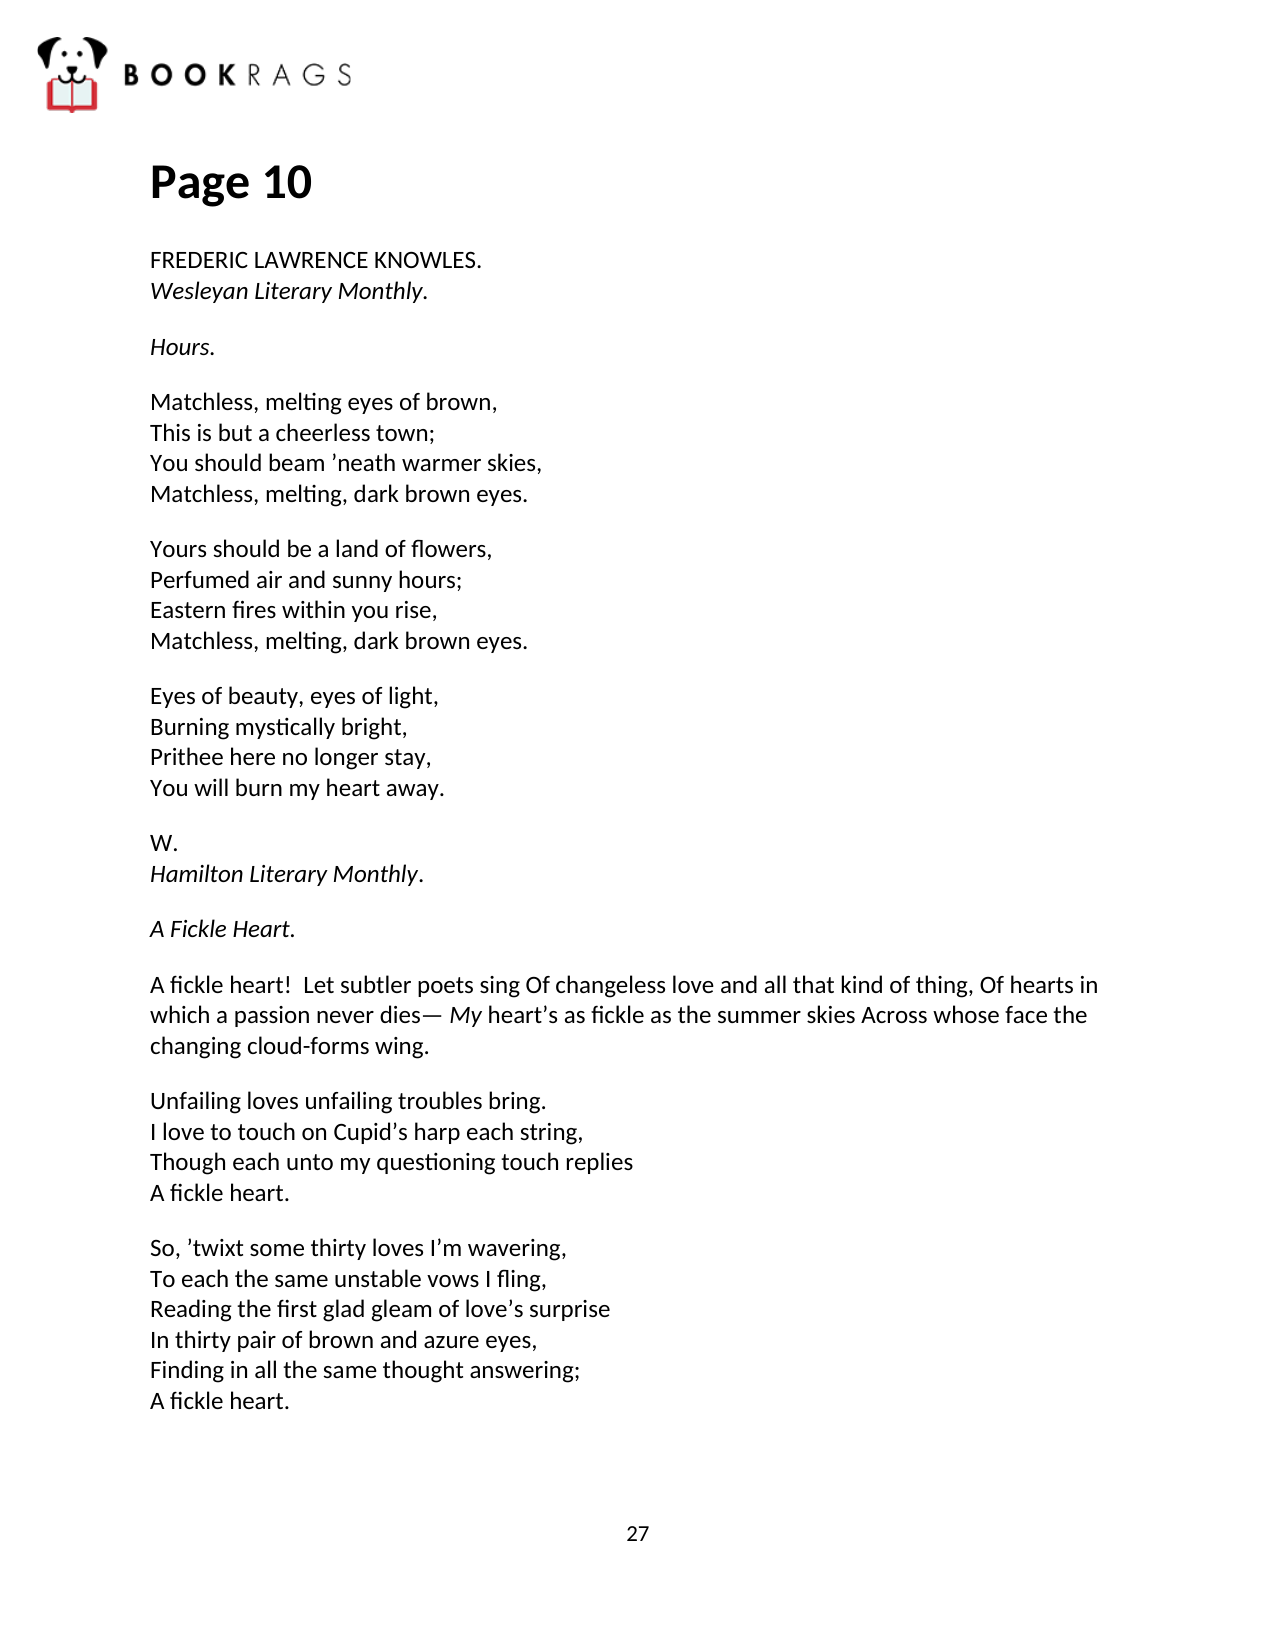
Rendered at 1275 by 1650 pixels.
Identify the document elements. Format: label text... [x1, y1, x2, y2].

text FREDERIC LAWRENCE KNOWLES. Wesleyan Literary Monthly. [150, 244, 1125, 306]
text Matchless, melting eyes of brown, This is but a cheerless town; You should beam ’neath warmer skies, Matchless, melting, dark brown eyes. [150, 386, 1125, 508]
text So, ’twixt some thirty loves I’m wavering, To each the same unstable vows I fling, Reading the first glad gleam of love’s surprise In thirty pair of brown and azure eyes, Finding in all the same thought answering; A fickle heart. [150, 1233, 1125, 1416]
picture [37, 37, 351, 113]
text A fickle heart! Let subtler poets sing Of changeless love and all that kind of thing, Of hearts in which a passion never dies—­ My heart’s as fickle as the summer skies Across whose face the changing cloud-forms wing. [150, 969, 1125, 1061]
text Hours. [150, 331, 1125, 361]
text A Fickle Heart. [150, 913, 1125, 944]
text Unfailing loves unfailing troubles bring. I love to touch on Cupid’s harp each string, Though each unto my questioning touch replies A fickle heart. [150, 1086, 1125, 1208]
text Page 10 [150, 150, 1125, 211]
text Yours should be a land of flowers, Perfumed air and sunny hours; Eastern fires within you rise, Matchless, melting, dark brown eyes. [150, 533, 1125, 655]
text W. Hamilton Literary Monthly. [150, 827, 1125, 888]
text Eyes of beauty, eyes of light, Burning mystically bright, Prithee here no longer stay, You will burn my heart away. [150, 680, 1125, 802]
